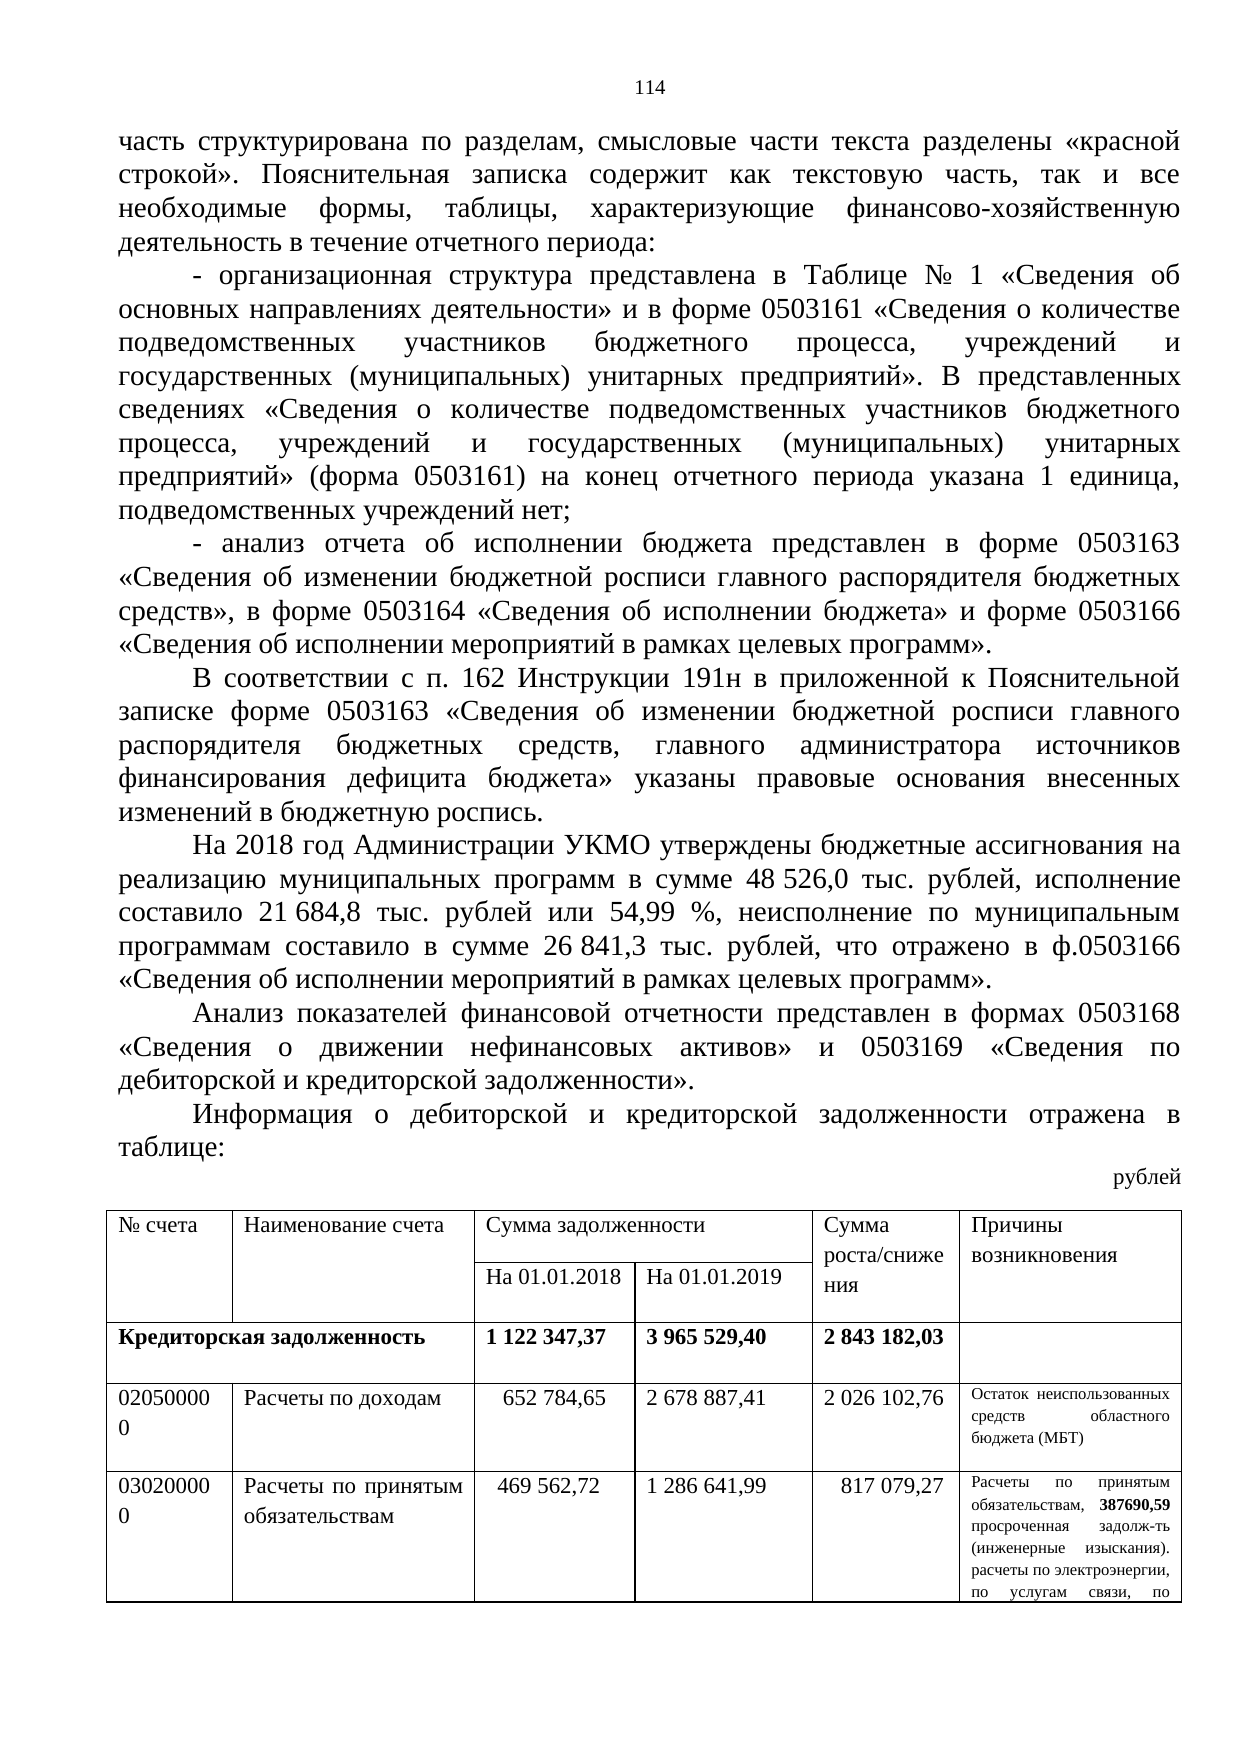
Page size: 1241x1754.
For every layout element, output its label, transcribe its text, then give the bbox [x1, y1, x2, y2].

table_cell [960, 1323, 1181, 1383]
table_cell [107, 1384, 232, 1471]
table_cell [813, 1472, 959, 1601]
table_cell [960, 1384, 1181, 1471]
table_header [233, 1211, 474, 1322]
text рублей [118, 1163, 1181, 1189]
text На 2018 год Администрации УКМО утверждены бюджетные ассигнования на реализацию муниципальных программ в сумме 48 526,0 тыс. рублей, исполнение составило 21 684,8 тыс. рублей или 54,99 %, неисполнение по муниципальным программам составило в сумме 26 841,3 тыс. рублей, что отражено в ф.0503166 «Сведения об исполнении мероприятий в рамках целевых программ». [118, 827, 1181, 995]
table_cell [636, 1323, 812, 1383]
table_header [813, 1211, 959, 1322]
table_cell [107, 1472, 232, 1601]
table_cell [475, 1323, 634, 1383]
text Информация о дебиторской и кредиторской задолженности отражена в таблице: [118, 1096, 1181, 1163]
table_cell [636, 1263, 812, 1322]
text - организационная структура представлена в Таблице № 1 «Сведения об основных направлениях деятельности» и в форме 0503161 «Сведения о количестве подведомственных участников бюджетного процесса, учреждений и государственных (муниципальных) унитарных предприятий». В представленных сведениях «Сведения о количестве подведомственных участников бюджетного процесса, учреждений и государственных (муниципальных) унитарных предприятий» (форма 0503161) на конец отчетного периода указана 1 единица, подведомственных учреждений нет; [118, 257, 1181, 526]
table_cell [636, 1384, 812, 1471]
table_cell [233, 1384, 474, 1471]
text Анализ показателей финансовой отчетности представлен в формах 0503168 «Сведения о движении нефинансовых активов» и 0503169 «Сведения по дебиторской и кредиторской задолженности». [118, 995, 1181, 1096]
text В соответствии с п. 162 Инструкции 191н в приложенной к Пояснительной записке форме 0503163 «Сведения об изменении бюджетной росписи главного распорядителя бюджетных средств, главного администратора источников финансирования дефицита бюджета» указаны правовые основания внесенных изменений в бюджетную роспись. [118, 660, 1181, 827]
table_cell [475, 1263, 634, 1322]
text - анализ отчета об исполнении бюджета представлен в форме 0503163 «Сведения об изменении бюджетной росписи главного распорядителя бюджетных средств», в форме 0503164 «Сведения об исполнении бюджета» и форме 0503166 «Сведения об исполнении мероприятий в рамках целевых программ». [118, 526, 1181, 660]
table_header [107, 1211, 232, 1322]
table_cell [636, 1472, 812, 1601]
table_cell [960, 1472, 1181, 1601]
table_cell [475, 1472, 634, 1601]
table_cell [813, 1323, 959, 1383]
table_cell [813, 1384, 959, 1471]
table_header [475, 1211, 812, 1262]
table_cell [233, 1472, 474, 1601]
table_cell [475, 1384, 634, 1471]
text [118, 123, 1181, 257]
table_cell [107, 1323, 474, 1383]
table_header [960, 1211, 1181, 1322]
